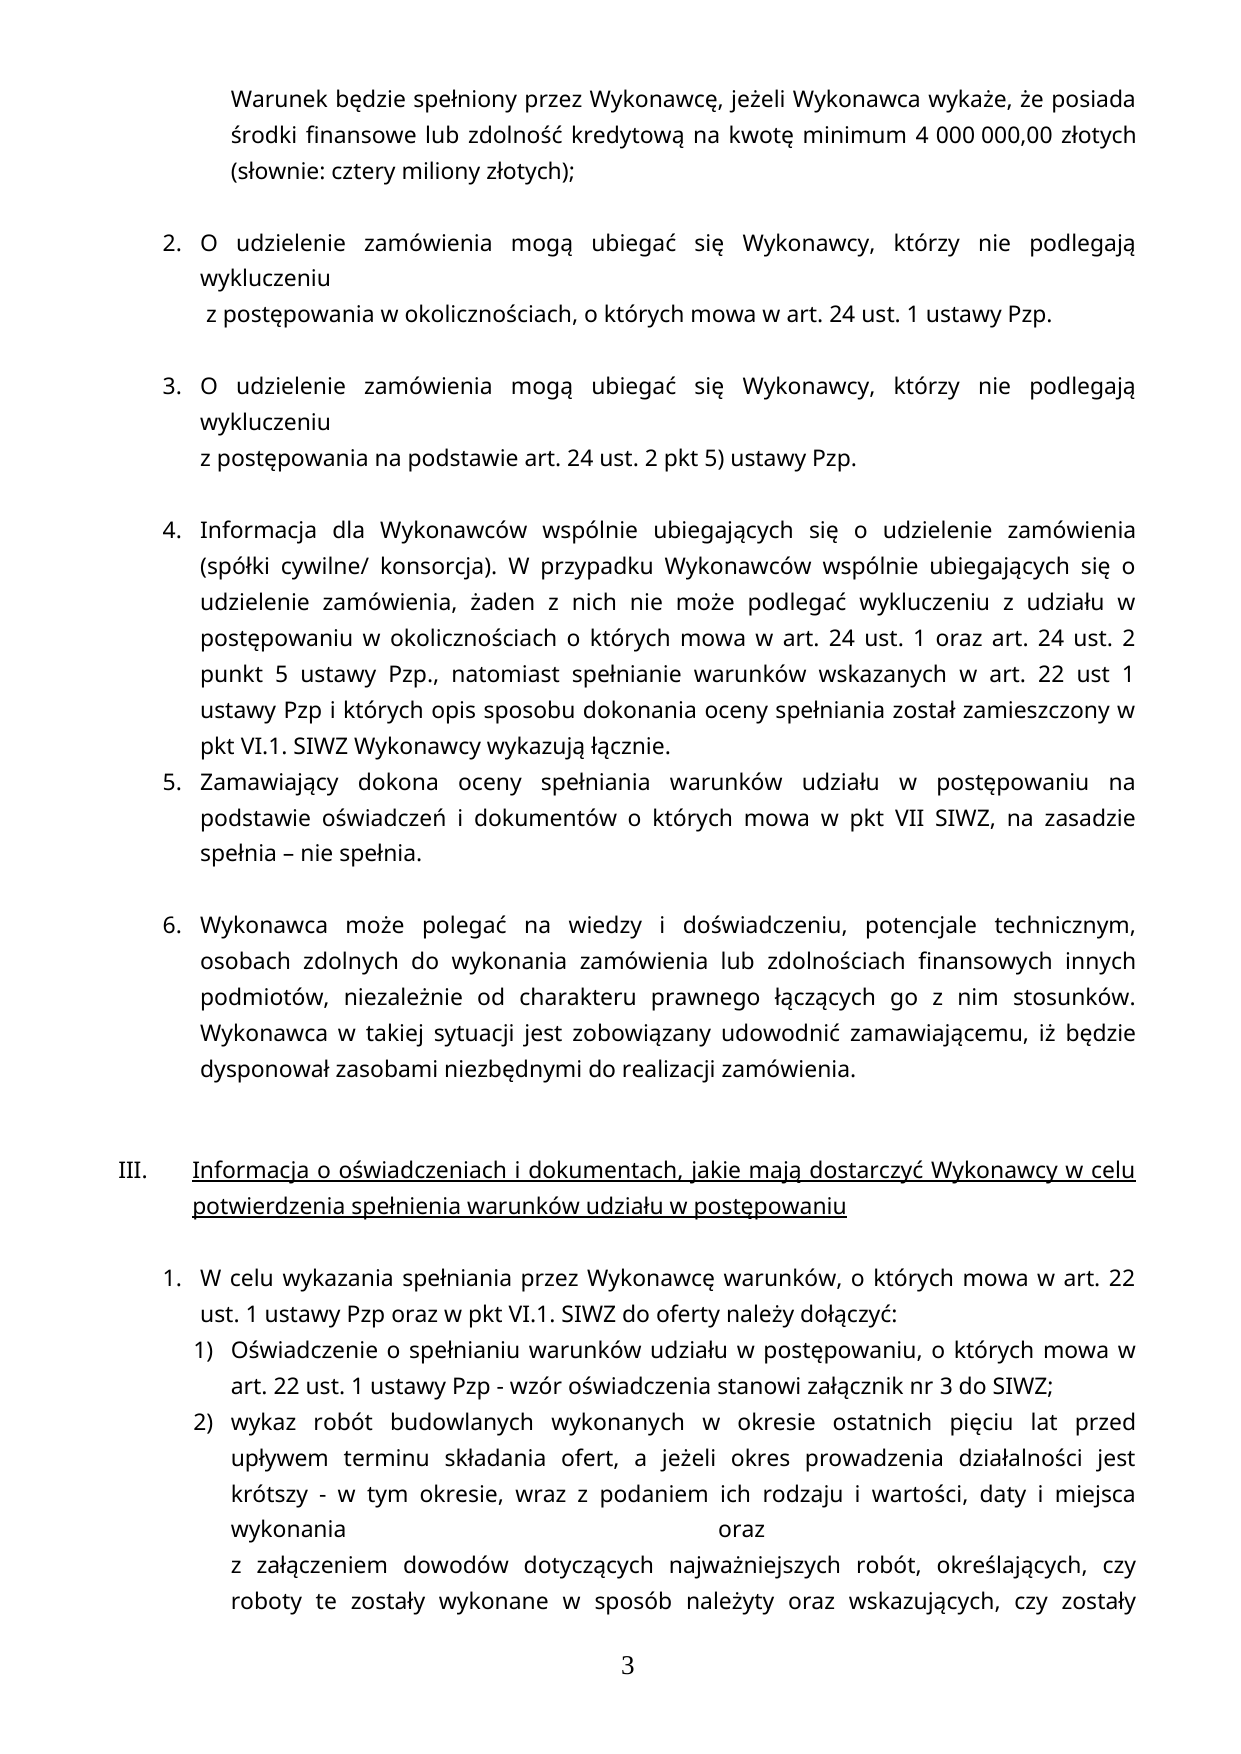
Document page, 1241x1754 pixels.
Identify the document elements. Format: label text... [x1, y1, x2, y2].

text Warunek będzie spełniony przez Wykonawcę, jeżeli Wykonawca wykaże, że posiada środki finansowe lub zdolność kredytową na kwotę minimum 4 000 000,00 złotych (słownie: cztery miliony złotych); [231, 83, 1137, 186]
list Informacja o oświadczeniach i dokumentach, jakie mają dostarczyć Wykonawcy w celu potwierdzenia spełnienia warunków udziału w postępowaniu [118, 1154, 1137, 1221]
list Informacja dla Wykonawców wspólnie ubiegających się o udzielenie zamówienia (spółki cywilne/ konsorcja). W przypadku Wykonawców wspólnie ubiegających się o udzielenie zamówienia, żaden z nich nie może podlegać wykluczeniu z udziału w postępowaniu w okolicznościach o których mowa w art. 24 ust. 1 oraz art. 24 ust. 2 punkt 5 ustawy Pzp., natomiast spełnianie warunków wskazanych w art. 22 ust 1 ustawy Pzp i których opis sposobu dokonania oceny spełniania został zamieszczony w pkt VI.1. SIWZ Wykonawcy wykazują łącznie. [162, 514, 1137, 761]
list O udzielenie zamówienia mogą ubiegać się Wykonawcy, którzy nie podlegają wykluczeniu z postępowania na podstawie art. 24 ust. 2 pkt 5) ustawy Pzp. [162, 370, 1137, 473]
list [193, 1406, 1137, 1617]
list Zamawiający dokona oceny spełniania warunków udziału w postępowaniu na podstawie oświadczeń i dokumentów o których mowa w pkt VII SIWZ, na zasadzie spełnia – nie spełnia. [162, 766, 1137, 869]
list Oświadczenie o spełnianiu warunków udziału w postępowaniu, o których mowa w art. 22 ust. 1 ustawy Pzp - wzór oświadczenia stanowi załącznik nr 3 do SIWZ; [193, 1334, 1137, 1401]
list W celu wykazania spełniania przez Wykonawcę warunków, o których mowa w art. 22 ust. 1 ustawy Pzp oraz w pkt VI.1. SIWZ do oferty należy dołączyć: [162, 1262, 1137, 1329]
list Wykonawca może polegać na wiedzy i doświadczeniu, potencjale technicznym, osobach zdolnych do wykonania zamówienia lub zdolnościach finansowych innych podmiotów, niezależnie od charakteru prawnego łączących go z nim stosunków. Wykonawca w takiej sytuacji jest zobowiązany udowodnić zamawiającemu, iż będzie dysponował zasobami niezbędnymi do realizacji zamówienia. [162, 909, 1137, 1084]
list O udzielenie zamówienia mogą ubiegać się Wykonawcy, którzy nie podlegają wykluczeniu z postępowania w okolicznościach, o których mowa w art. 24 ust. 1 ustawy Pzp. [162, 226, 1137, 329]
